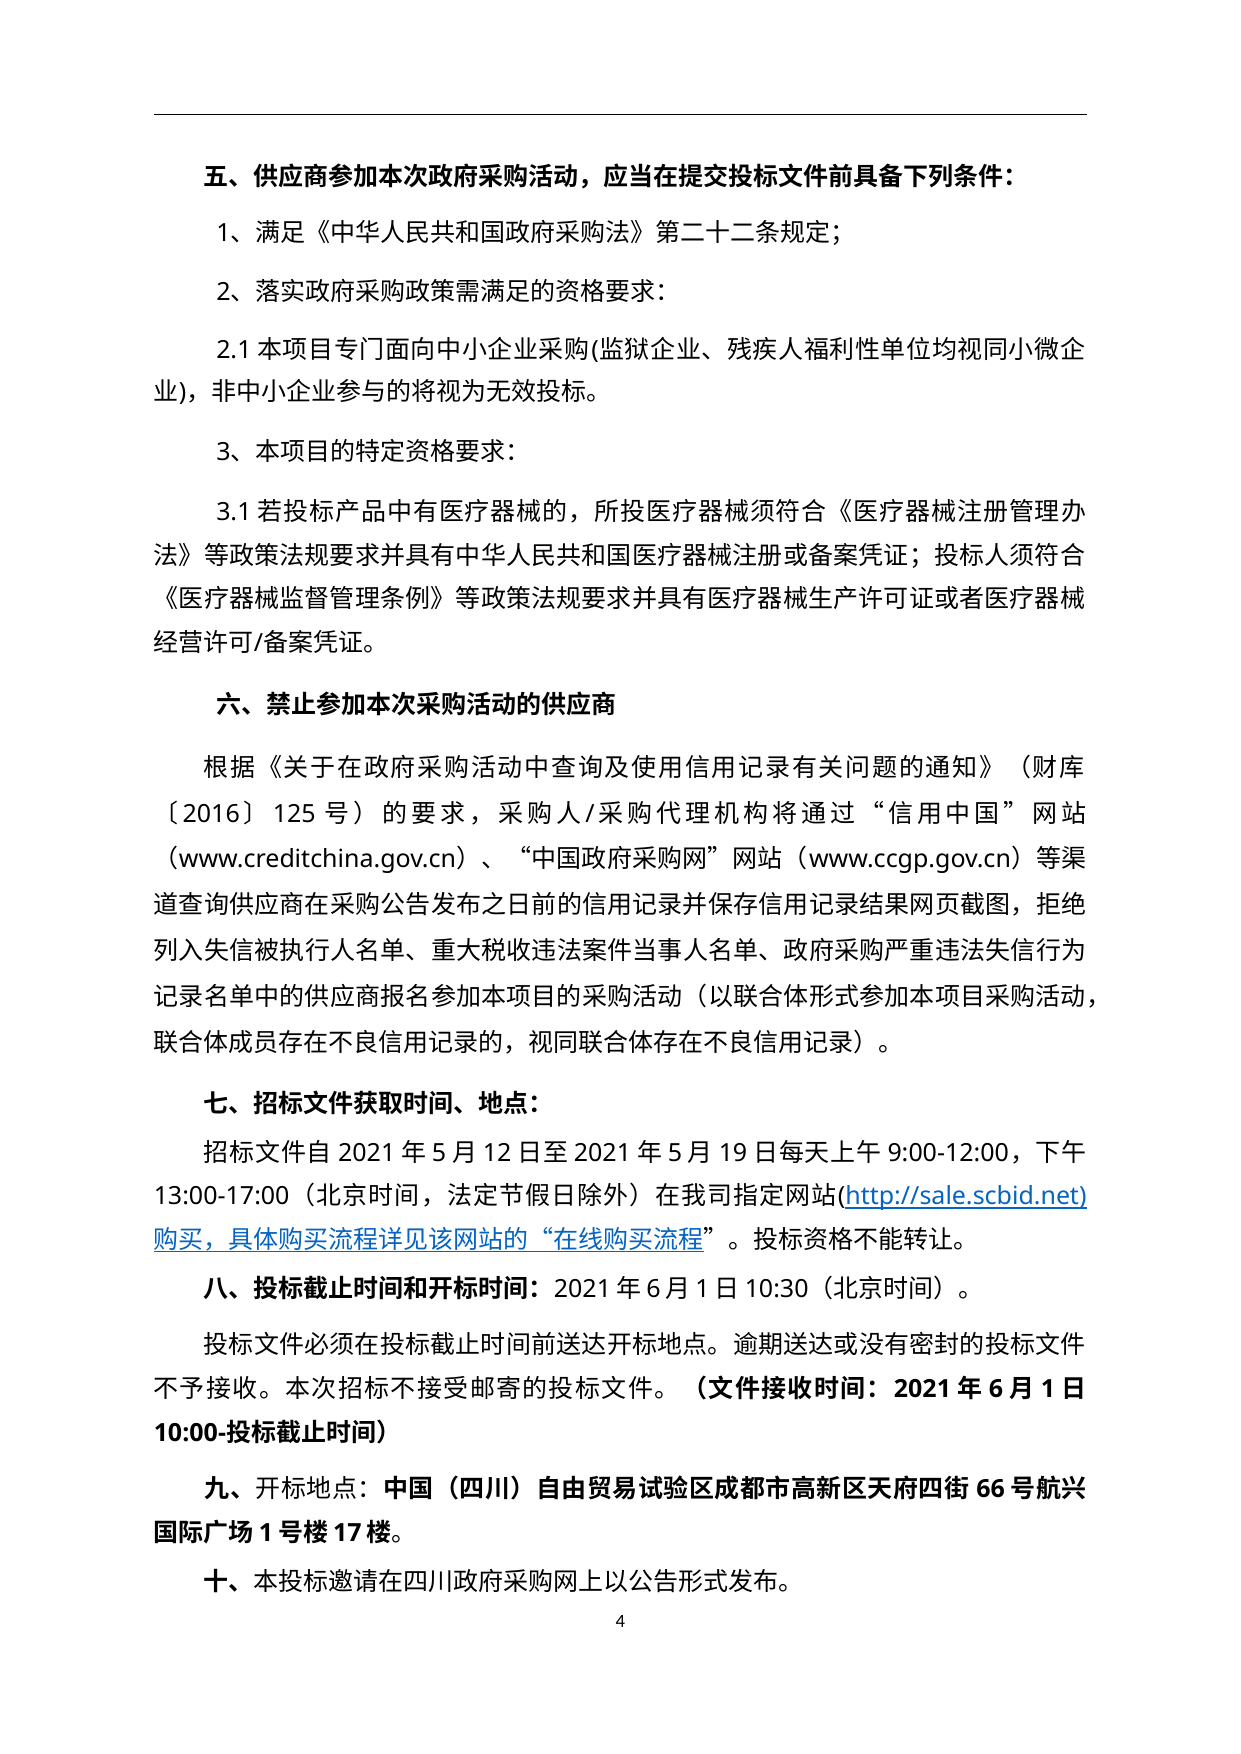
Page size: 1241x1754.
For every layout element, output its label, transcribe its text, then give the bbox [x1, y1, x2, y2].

text 根据《关于在政府采购活动中查询及使用信用记录有关问题的通知》（财库〔2016〕125号）的要求，采购人/采购代理机构将通过“信用中国”网站（www.creditchina.gov.cn）、“中国政府采购网”网站（www.ccgp.gov.cn）等渠道查询供应商在采购公告发布之日前的信用记录并保存信用记录结果网页截图，拒绝列入失信被执行人名单、重大税收违法案件当事人名单、政府采购严重违法失信行为记录名单中的供应商报名参加本项目的采购活动（以联合体形式参加本项目采购活动，联合体成员存在不良信用记录的，视同联合体存在不良信用记录）。 [153, 739, 1087, 1060]
text 2、落实政府采购政策需满足的资格要求： [153, 267, 1087, 308]
text 2.1本项目专门面向中小企业采购(监狱企业、残疾人福利性单位均视同小微企业)，非中小企业参与的将视为无效投标。 [153, 325, 1087, 408]
text 投标文件必须在投标截止时间前送达开标地点。逾期送达或没有密封的投标文件不予接收。本次招标不接受邮寄的投标文件。（文件接收时间：2021年6月1日10:00-投标截止时间） [153, 1319, 1087, 1450]
text 八、投标截止时间和开标时间：2021年6月1日10:30（北京时间）。 [153, 1262, 1087, 1306]
text 九、开标地点：中国（四川）自由贸易试验区成都市高新区天府四街66号航兴国际广场1号楼17楼。 [153, 1462, 1087, 1550]
text 五、供应商参加本次政府采购活动，应当在提交投标文件前具备下列条件： [153, 150, 1087, 194]
text 3.1若投标产品中有医疗器械的，所投医疗器械须符合《医疗器械注册管理办法》等政策法规要求并具有中华人民共和国医疗器械注册或备案凭证；投标人须符合《医疗器械监督管理条例》等政策法规要求并具有医疗器械生产许可证或者医疗器械经营许可/备案凭证。 [153, 485, 1087, 660]
text 十、本投标邀请在四川政府采购网上以公告形式发布。 [153, 1555, 1087, 1599]
text 招标文件自2021年5月12日至2021年5月19日每天上午9:00-12:00，下午13:00-17:00（北京时间，法定节假日除外）在我司指定网站(http://sale.scbid.net)购买，具体购买流程详见该网站的“在线购买流程”。投标资格不能转让。 [153, 1126, 1087, 1257]
text 七、招标文件获取时间、地点： [153, 1077, 1087, 1121]
text 3、本项目的特定资格要求： [153, 425, 1087, 469]
text 六、禁止参加本次采购活动的供应商 [153, 677, 1087, 723]
text 1、满足《中华人民共和国政府采购法》第二十二条规定； [153, 206, 1087, 250]
